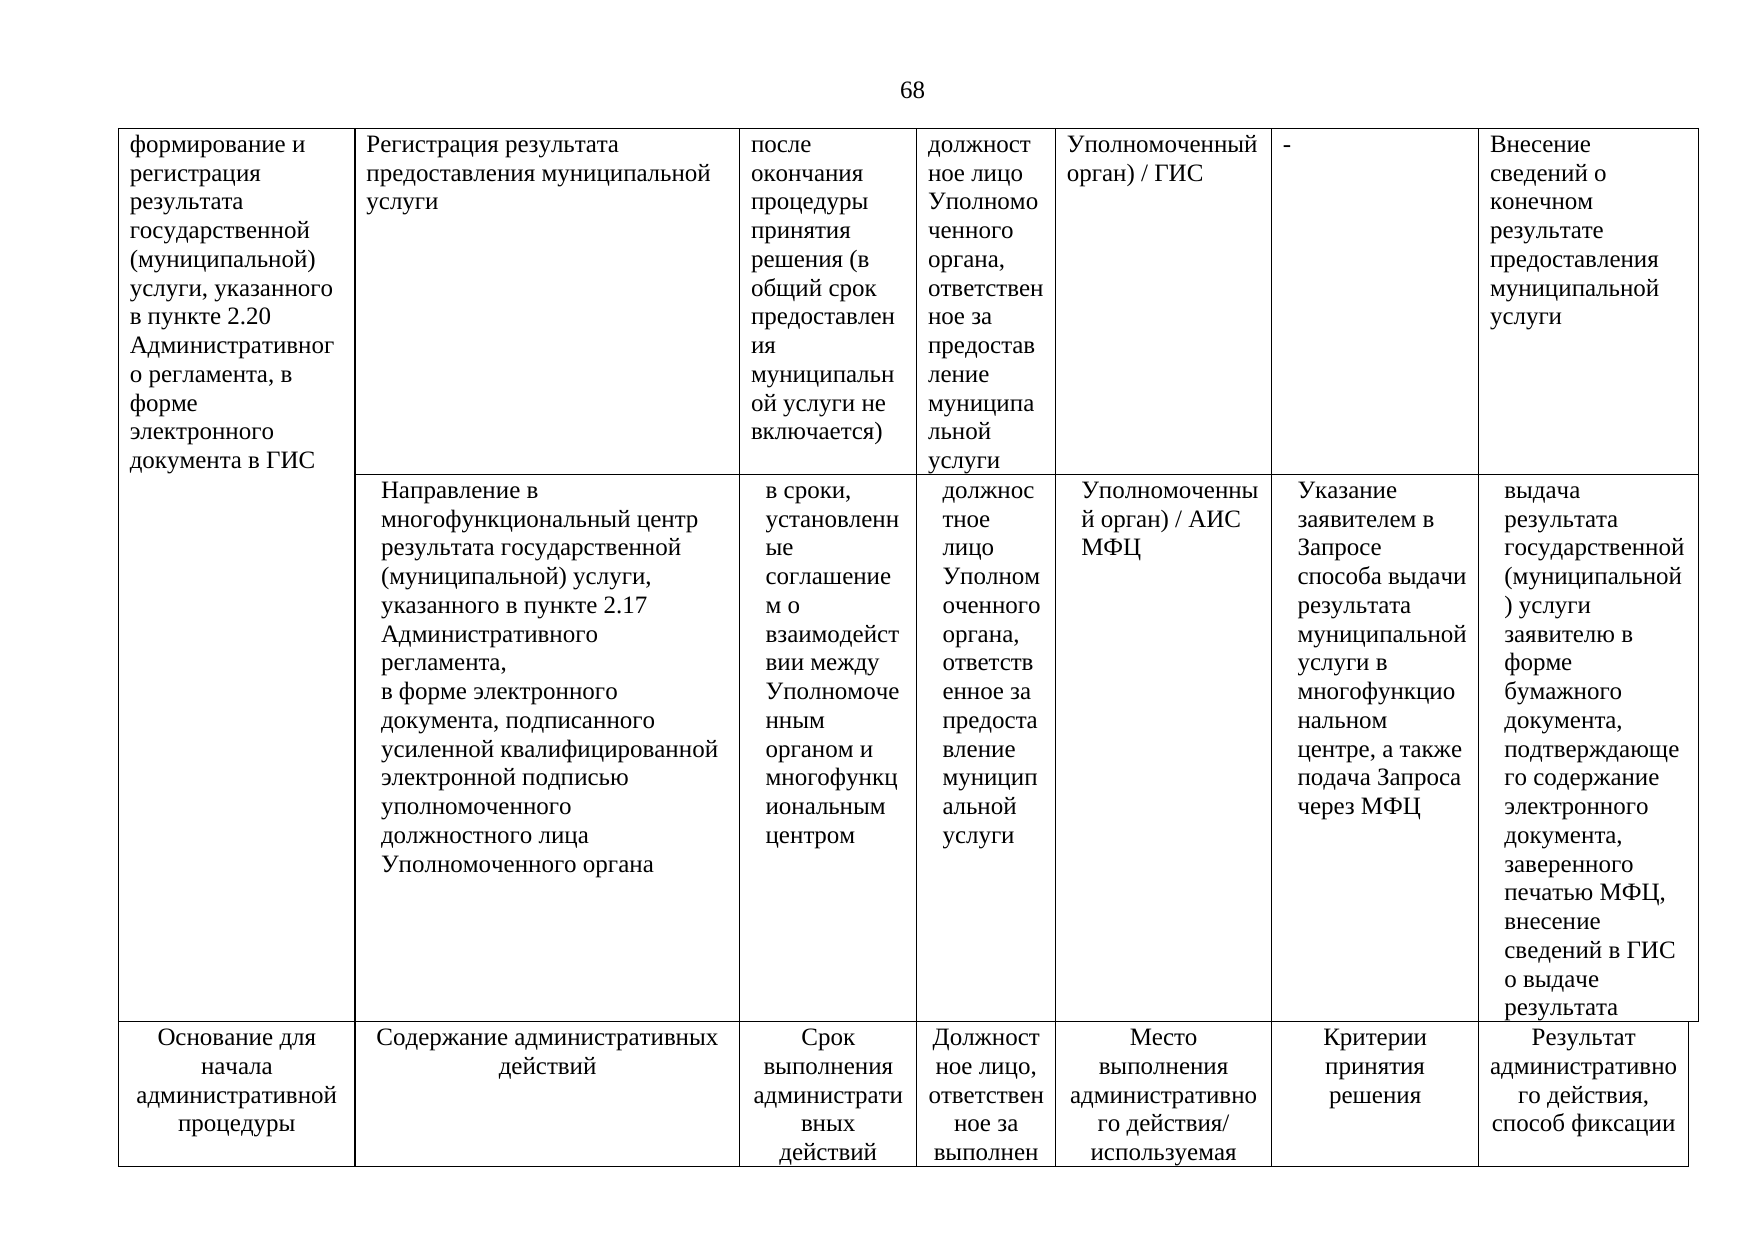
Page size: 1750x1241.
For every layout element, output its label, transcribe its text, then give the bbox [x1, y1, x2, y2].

table_cell после окончания процедуры принятия решения (в общий срок предоставления муниципальной услуги не включается) [740, 129, 916, 474]
table_cell формирование и регистрация результата государственной (муниципальной) услуги, указанного в пункте 2.20 Административного регламента, в форме электронного документа в ГИС [119, 129, 354, 1021]
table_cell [1272, 1022, 1478, 1166]
table_cell Указание заявителем в Запросе способа выдачи результата муниципальной услуги в многофункциональном центре, а также подача Запроса через МФЦ [1272, 475, 1478, 1021]
table_cell в сроки, установленные соглашением о взаимодействии между Уполномоченным органом и многофункциональным центром [740, 475, 916, 1021]
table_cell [917, 1022, 1055, 1166]
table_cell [1479, 1022, 1688, 1166]
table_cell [1056, 1022, 1271, 1166]
table_cell должностное лицо Уполномоченного органа, ответственное за предоставление муниципальной услуги [917, 129, 1055, 474]
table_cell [740, 1022, 916, 1166]
table_cell Направление в многофункциональный центр результата государственной (муниципальной) услуги, указанного в пункте 2.17 Административного регламента, в форме электронного документа, подписанного усиленной квалифицированной электронной подписью уполномоченного должностного лица Уполномоченного органа [356, 475, 739, 1021]
table_cell Уполномоченный орган) / АИС МФЦ [1056, 475, 1271, 1021]
table_cell выдача результата государственной (муниципальной) услуги заявителю в форме бумажного документа, подтверждающего содержание электронного документа, заверенного печатью МФЦ, внесение сведений в ГИС о выдаче результата [1479, 475, 1698, 1021]
table_cell Внесение сведений о конечном результате предоставления муниципальной услуги [1479, 129, 1698, 474]
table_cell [356, 1022, 739, 1166]
table_cell - [1272, 129, 1478, 474]
table_cell Регистрация результата предоставления муниципальной услуги [356, 129, 739, 474]
table_cell Уполномоченный орган) / ГИС [1056, 129, 1271, 474]
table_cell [119, 1022, 354, 1166]
table_cell должностное лицо Уполномоченного органа, ответственное за предоставление муниципальной услуги [917, 475, 1055, 1021]
